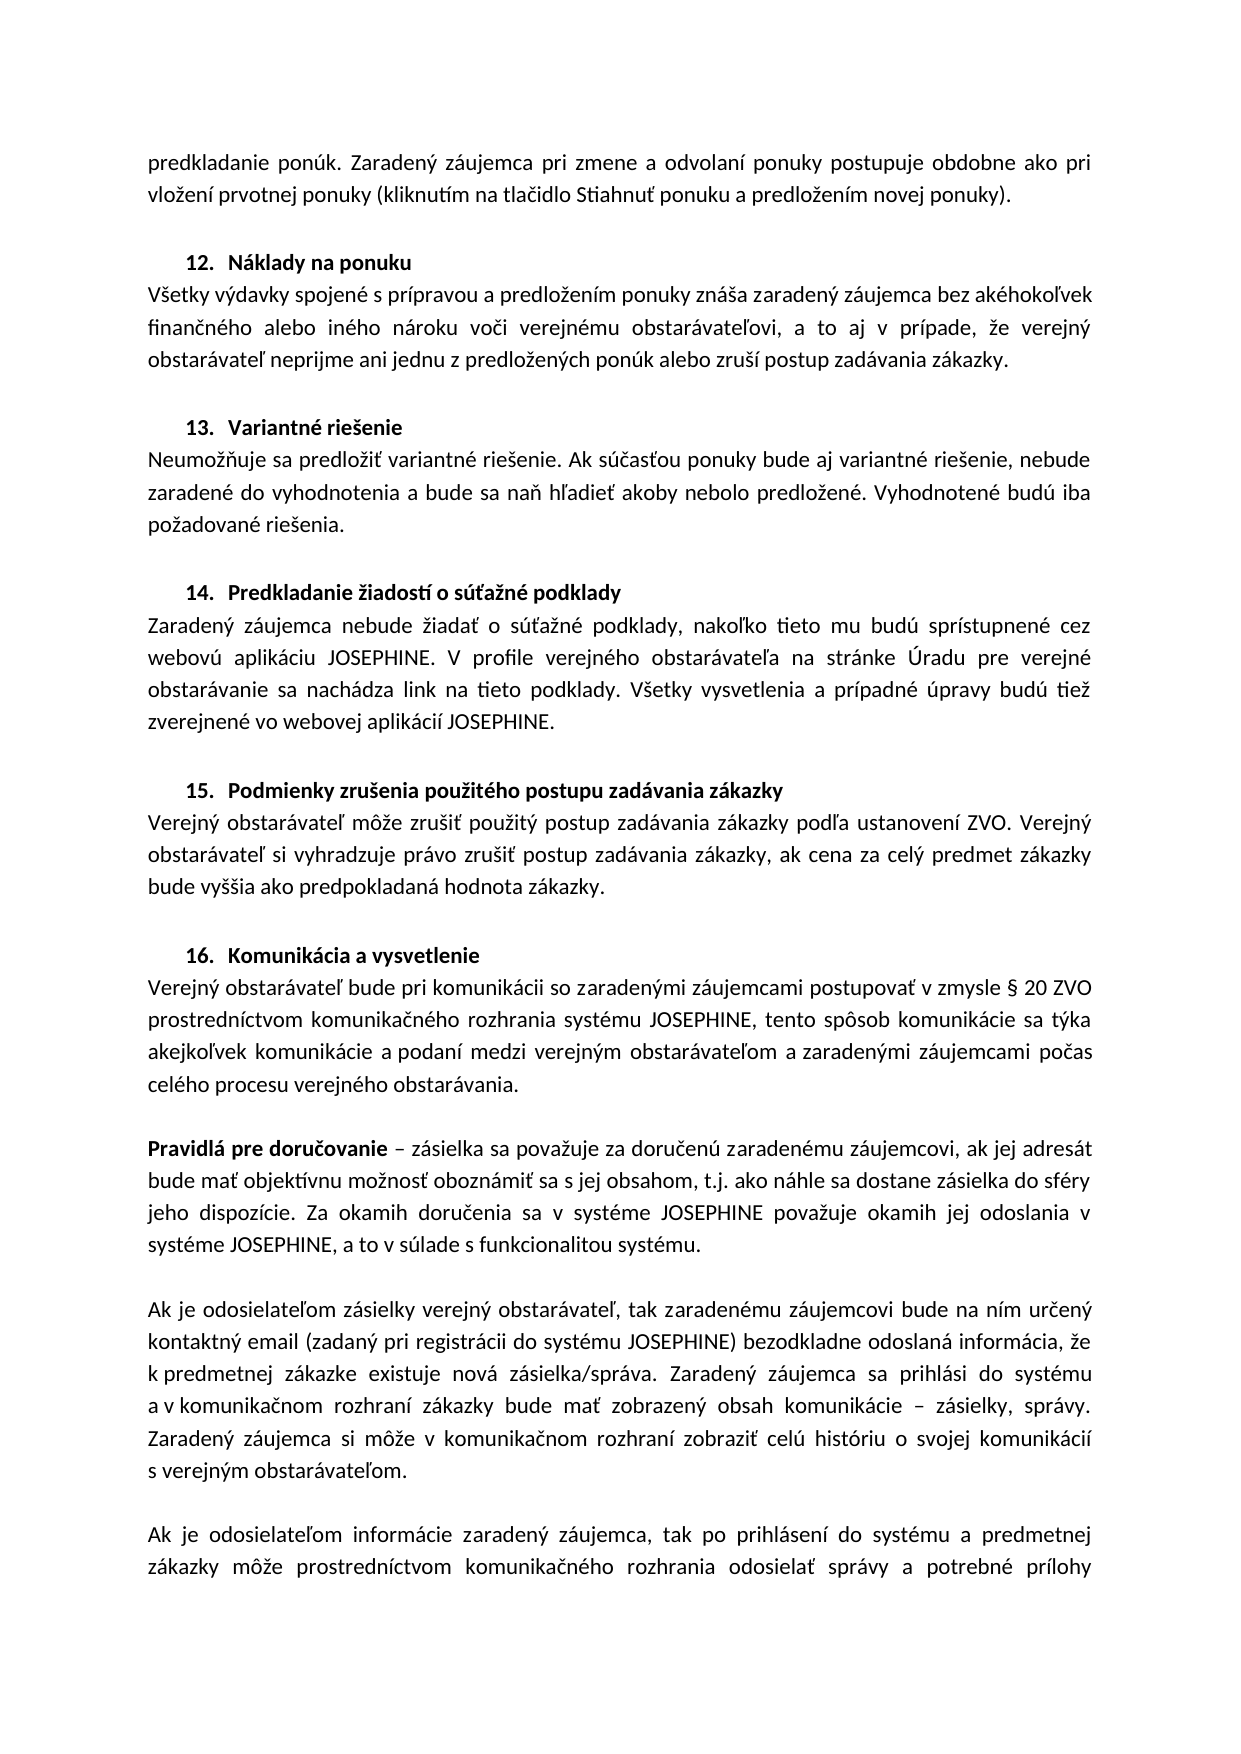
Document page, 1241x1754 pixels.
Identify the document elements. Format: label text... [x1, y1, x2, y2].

text Ak je odosielateľom zásielky verejný obstarávateľ, tak zaradenému záujemcovi bude na ním určený kontaktný email (zadaný pri registrácii do systému JOSEPHINE) bezodkladne odoslaná informácia, že k predmetnej zákazke existuje nová zásielka/správa. Zaradený záujemca sa prihlási do systému a v komunikačnom rozhraní zákazky bude mať zobrazený obsah komunikácie – zásielky, správy. Zaradený záujemca si môže v komunikačnom rozhraní zobraziť celú históriu o svojej komunikácií s verejným obstarávateľom. [148, 1295, 1093, 1484]
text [148, 1520, 1093, 1581]
subtitle Náklady na ponuku [185, 248, 1093, 276]
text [148, 148, 1093, 208]
text Verejný obstarávateľ bude pri komunikácii so zaradenými záujemcami postupovať v zmysle § 20 ZVO prostredníctvom komunikačného rozhrania systému JOSEPHINE, tento spôsob komunikácie sa týka akejkoľvek komunikácie a podaní medzi verejným obstarávateľom a zaradenými záujemcami počas celého procesu verejného obstarávania. [148, 973, 1093, 1098]
subtitle Komunikácia a vysvetlenie [185, 941, 1093, 969]
subtitle Predkladanie žiadostí o súťažné podklady [185, 578, 1093, 607]
text Verejný obstarávateľ môže zrušiť použitý postup zadávania zákazky podľa ustanovení ZVO. Verejný obstarávateľ si vyhradzuje právo zrušiť postup zadávania zákazky, ak cena za celý predmet zákazky bude vyššia ako predpokladaná hodnota zákazky. [148, 808, 1093, 900]
subtitle Variantné riešenie [185, 413, 1093, 441]
text Pravidlá pre doručovanie – zásielka sa považuje za doručenú zaradenému záujemcovi, ak jej adresát bude mať objektívnu možnosť oboznámiť sa s jej obsahom, t.j. ako náhle sa dostane zásielka do sféry jeho dispozície. Za okamih doručenia sa v systéme JOSEPHINE považuje okamih jej odoslania v systéme JOSEPHINE, a to v súlade s funkcionalitou systému. [148, 1134, 1093, 1259]
text Neumožňuje sa predložiť variantné riešenie. Ak súčasťou ponuky bude aj variantné riešenie, nebude zaradené do vyhodnotenia a bude sa naň hľadieť akoby nebolo predložené. Vyhodnotené budú iba požadované riešenia. [148, 446, 1093, 538]
subtitle Podmienky zrušenia použitého postupu zadávania zákazky [185, 776, 1093, 804]
text Zaradený záujemca nebude žiadať o súťažné podklady, nakoľko tieto mu budú sprístupnené cez webovú aplikáciu JOSEPHINE. V profile verejného obstarávateľa na stránke Úradu pre verejné obstarávanie sa nachádza link na tieto podklady. Všetky vysvetlenia a prípadné úpravy budú tiež zverejnené vo webovej aplikácií JOSEPHINE. [148, 611, 1093, 735]
text Všetky výdavky spojené s prípravou a predložením ponuky znáša zaradený záujemca bez akéhokoľvek finančného alebo iného nároku voči verejnému obstarávateľovi, a to aj v prípade, že verejný obstarávateľ neprijme ani jednu z predložených ponúk alebo zruší postup zadávania zákazky. [148, 281, 1093, 373]
